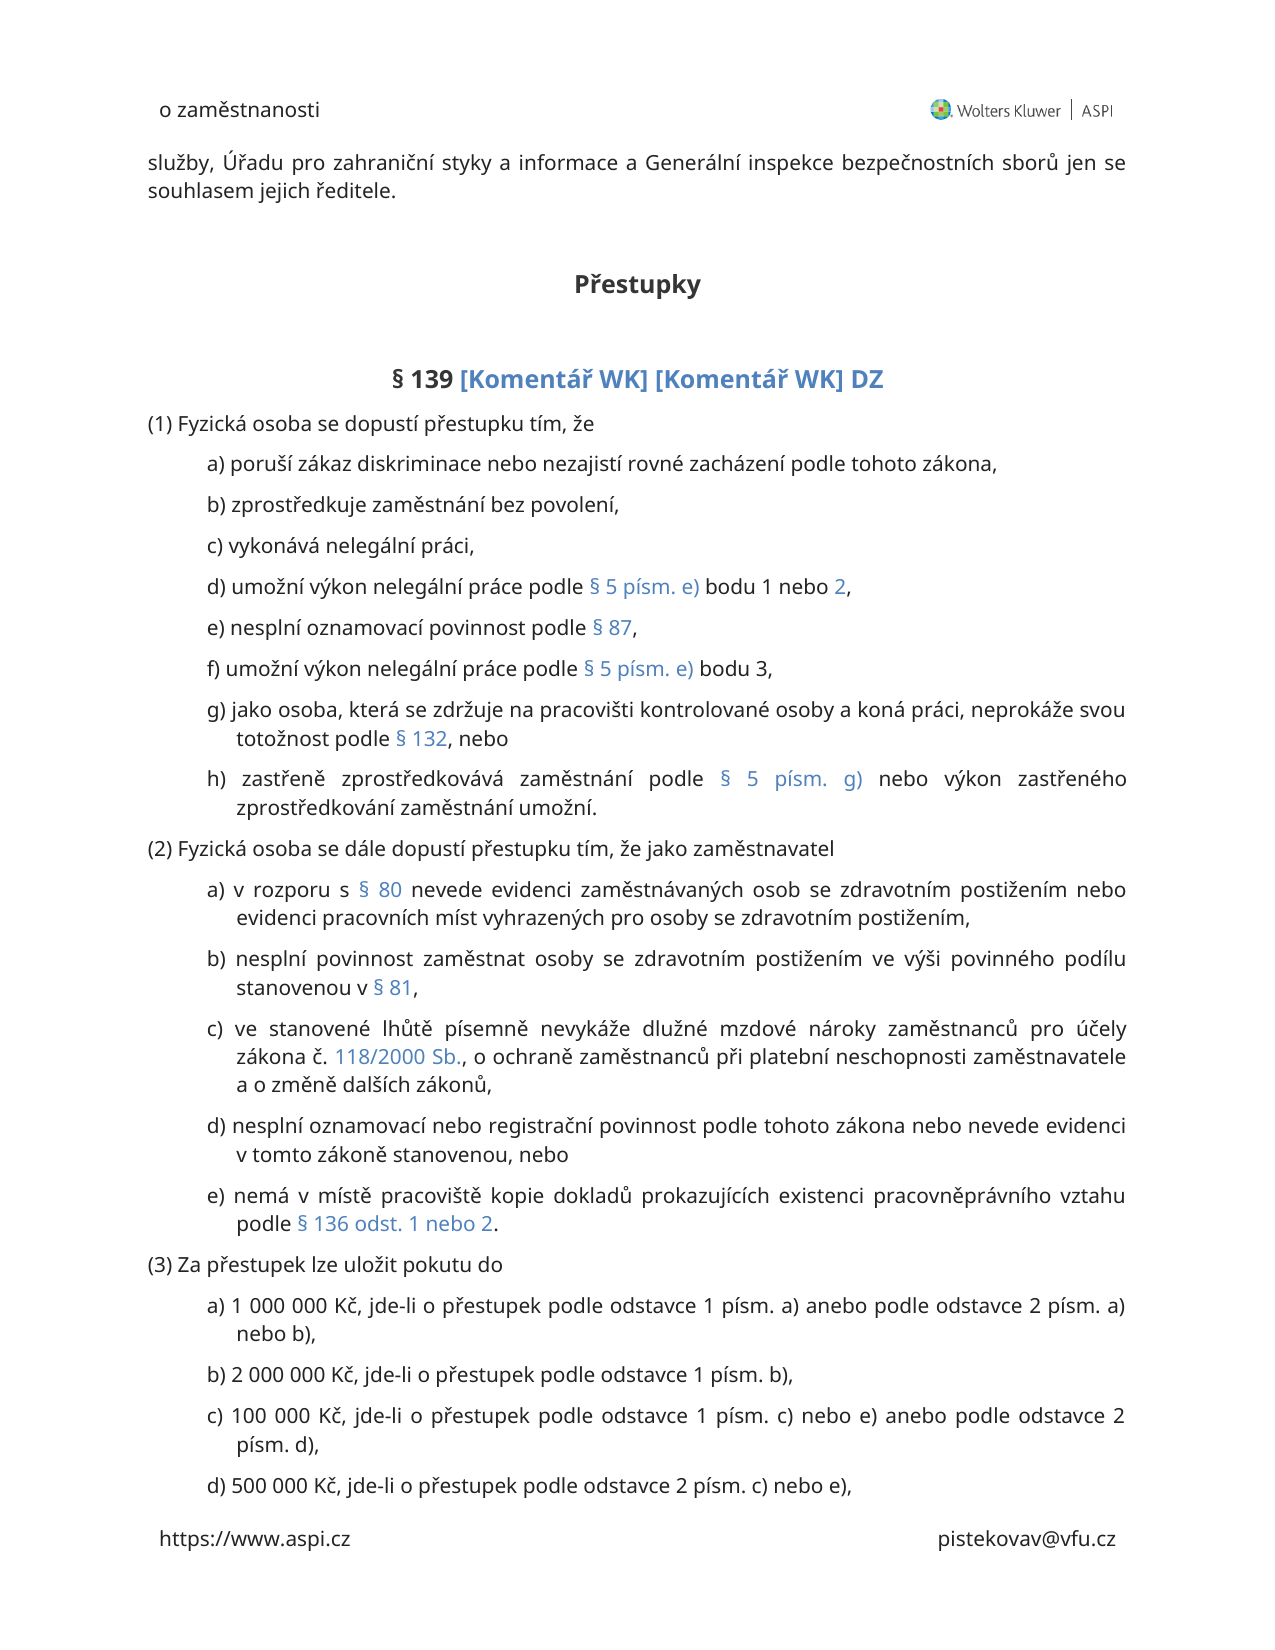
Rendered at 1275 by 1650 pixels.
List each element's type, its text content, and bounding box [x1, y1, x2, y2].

text (1) Fyzická osoba se dopustí přestupku tím, že [148, 409, 1127, 437]
text c) ve stanovené lhůtě písemně nevykáže dlužné mzdové nároky zaměstnanců pro účely zákona č. 118/2000 Sb., o ochraně zaměstnanců při platební neschopnosti zaměstnavatele a o změně dalších zákonů, [207, 1014, 1127, 1099]
text e) nesplní oznamovací povinnost podle § 87, [207, 613, 1127, 642]
text (2) Fyzická osoba se dále dopustí přestupku tím, že jako zaměstnavatel [148, 834, 1127, 862]
text e) nemá v místě pracoviště kopie dokladů prokazujících existenci pracovněprávního vztahu podle § 136 odst. 1 nebo 2. [207, 1181, 1127, 1238]
subtitle Přestupky [148, 266, 1127, 300]
text a) 1 000 000 Kč, jde-li o přestupek podle odstavce 1 písm. a) anebo podle odstavce 2 písm. a) nebo b), [207, 1291, 1127, 1348]
text b) nesplní povinnost zaměstnat osoby se zdravotním postižením ve výši povinného podílu stanovenou v § 81, [207, 944, 1127, 1001]
text a) v rozporu s § 80 nevede evidenci zaměstnávaných osob se zdravotním postižením nebo evidenci pracovních míst vyhrazených pro osoby se zdravotním postižením, [207, 875, 1127, 932]
text d) nesplní oznamovací nebo registrační povinnost podle tohoto zákona nebo nevede evidenci v tomto zákoně stanovenou, nebo [207, 1111, 1127, 1168]
text § 139 [Komentář WK] [Komentář WK] DZ [148, 362, 1127, 396]
text f) umožní výkon nelegální práce podle § 5 písm. e) bodu 3, [207, 654, 1127, 683]
text b) 2 000 000 Kč, jde-li o přestupek podle odstavce 1 písm. b), [207, 1361, 1127, 1389]
text c) 100 000 Kč, jde-li o přestupek podle odstavce 1 písm. c) nebo e) anebo podle odstavce 2 písm. d), [207, 1401, 1127, 1458]
picture [927, 94, 1119, 124]
text b) zprostředkuje zaměstnání bez povolení, [207, 491, 1127, 519]
text d) 500 000 Kč, jde-li o přestupek podle odstavce 2 písm. c) nebo e), [207, 1471, 1127, 1499]
text (3) Za přestupek lze uložit pokutu do [148, 1250, 1127, 1279]
text a) poruší zákaz diskriminace nebo nezajistí rovné zacházení podle tohoto zákona, [207, 449, 1127, 478]
text d) umožní výkon nelegální práce podle § 5 písm. e) bodu 1 nebo 2, [207, 572, 1127, 601]
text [148, 148, 1127, 204]
text g) jako osoba, která se zdržuje na pracovišti kontrolované osoby a koná práci, neprokáže svou totožnost podle § 132, nebo [207, 695, 1127, 752]
text h) zastřeně zprostředkovává zaměstnání podle § 5 písm. g) nebo výkon zastřeného zprostředkování zaměstnání umožní. [207, 764, 1127, 821]
text c) vykonává nelegální práci, [207, 531, 1127, 560]
